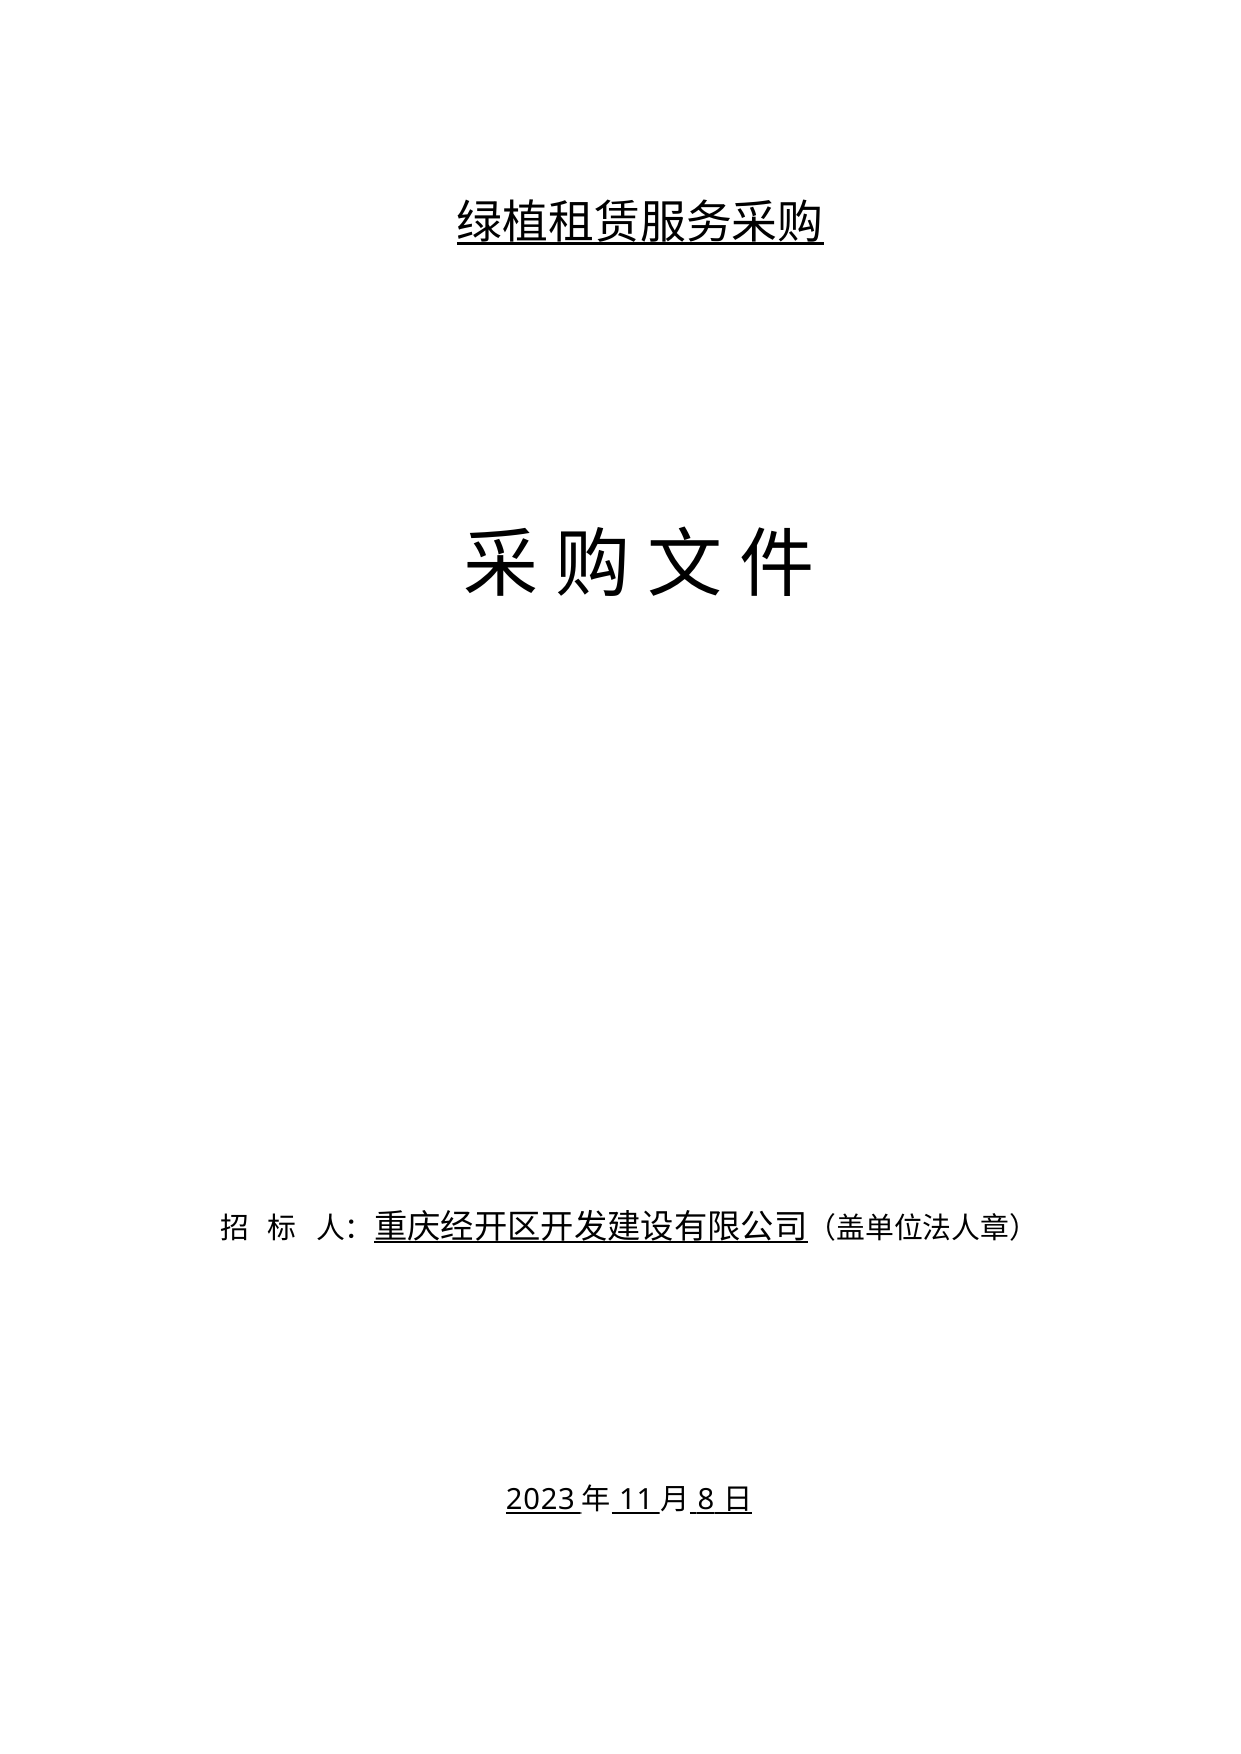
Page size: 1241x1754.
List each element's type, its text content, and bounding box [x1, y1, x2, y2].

text 招 标 人：重庆经开区开发建设有限公司（盖单位法人章） [136, 1199, 1122, 1248]
text 绿植租赁服务采购 [136, 198, 1122, 248]
text 采 购 文 件 [136, 504, 1122, 612]
text 2023年 11月 8 日 [136, 1476, 1122, 1518]
